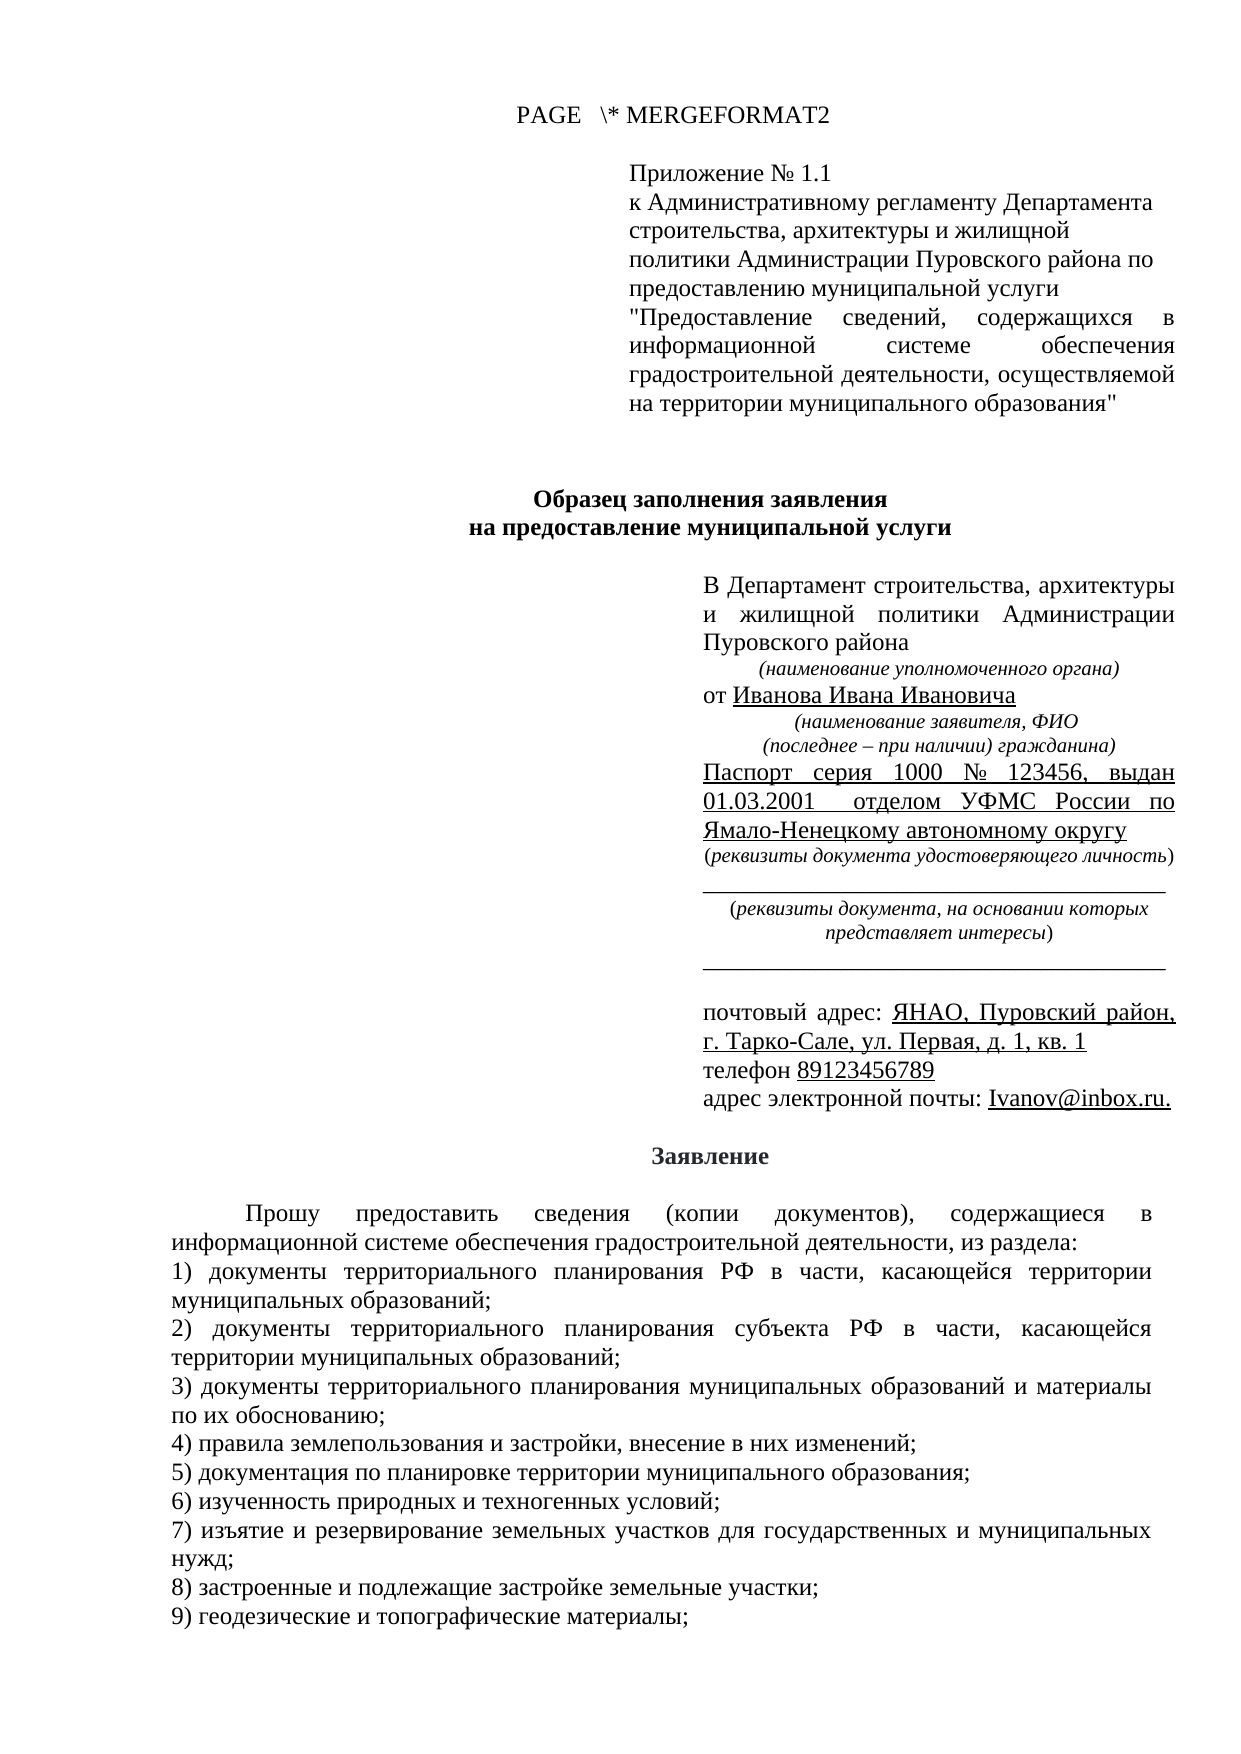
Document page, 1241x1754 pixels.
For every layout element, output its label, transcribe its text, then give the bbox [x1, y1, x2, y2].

text "Предоставление сведений, содержащихся в информационной системе обеспечения градостроительной деятельности, осуществляемой на территории муниципального образования" [629, 302, 1175, 417]
text Приложение № 1.1 [629, 158, 1175, 187]
table_cell 1) документы территориального планирования РФ в части, касающейся территории муниципальных образований; [160, 1256, 1164, 1313]
table_cell 9) геодезические и топографические материалы; [160, 1601, 1164, 1630]
text Паспорт серия 1000 № 123456, выдан 01.03.2001 отделом УФМС России по Ямало-Ненецкому автономному округу [703, 812, 1175, 843]
text к Административному регламенту Департамента строительства, архитектуры и жилищной политики Администрации Пуровского района по предоставлению муниципальной услуги [629, 187, 1175, 302]
table_cell 3) документы территориального планирования муниципальных образований и материалы по их обоснованию; [160, 1371, 1164, 1428]
table_cell 4) правила землепользования и застройки, внесение в них изменений; [160, 1429, 1164, 1457]
text (наименование уполномоченного органа) [703, 656, 1175, 680]
table_cell 8) застроенные и подлежащие застройке земельные участки; [160, 1572, 1164, 1601]
table_header Прошу предоставить сведения (копии документов), содержащиеся в информационной системе обеспечения градостроительной деятельности, из раздела: [160, 1199, 1164, 1256]
text Образец заполнения заявления [171, 484, 1175, 512]
text Паспорт серия 1000 № 123456, выдан 01.03.2001 отделом УФМС России по Ямало-Ненецкому автономному округу [703, 757, 1175, 782]
text _____________________________________ [703, 867, 1175, 896]
text Заявление [171, 1141, 1175, 1170]
text на предоставление муниципальной услуги [171, 512, 1175, 541]
text (наименование заявителя, ФИО (последнее – при наличии) гражданина) [703, 709, 1175, 757]
table_cell 2) документы территориального планирования субъекта РФ в части, касающейся территории муниципальных образований; [160, 1314, 1164, 1371]
text _____________________________________ [703, 944, 1175, 973]
text от Иванова Ивана Ивановича [703, 680, 1175, 709]
text адрес электронной почты: Ivanov@inbox.ru. [703, 1083, 1175, 1112]
text В Департамент строительства, архитектуры и жилищной политики Администрации Пуровского района [703, 570, 1175, 656]
text телефон 89123456789 [703, 1055, 1175, 1083]
text почтовый адрес: ЯНАО, Пуровский район, г. Тарко-Сале, ул. Первая, д. 1, кв. 1 [703, 997, 1175, 1055]
table_cell 5) документация по планировке территории муниципального образования; [160, 1457, 1164, 1486]
text (реквизиты документа, на основании которых представляет интересы) [703, 896, 1175, 944]
table_cell 7) изъятие и резервирование земельных участков для государственных и муниципальных нужд; [160, 1515, 1164, 1572]
table_cell 6) изученность природных и техногенных условий; [160, 1486, 1164, 1515]
text Паспорт серия 1000 № 123456, выдан 01.03.2001 отделом УФМС России по Ямало-Ненецкому автономному округу [703, 784, 1175, 811]
text (реквизиты документа удостоверяющего личность) [703, 843, 1175, 867]
